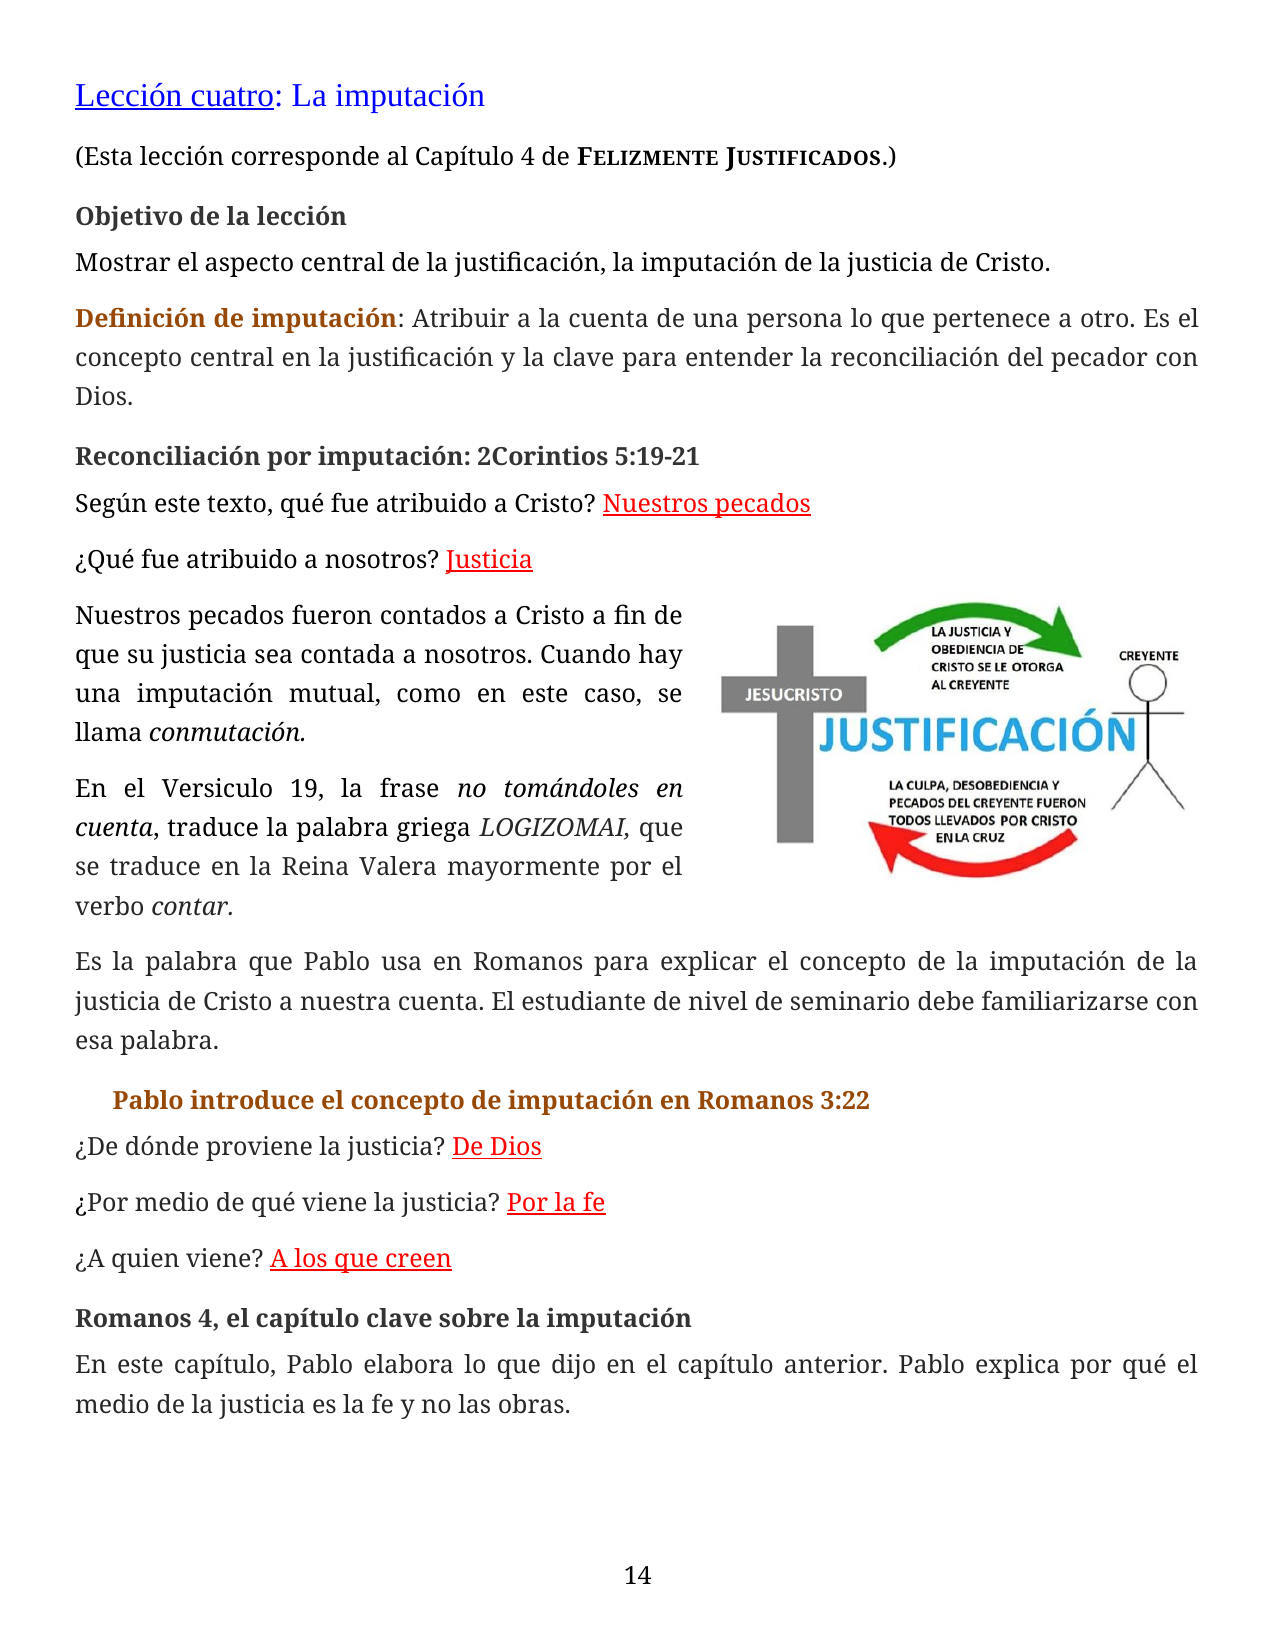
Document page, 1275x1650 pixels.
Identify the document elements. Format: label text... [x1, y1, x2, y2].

text ¿De dónde proviene la justicia? De Dios [75, 1129, 1200, 1163]
subtitle Pablo introduce el concepto de imputación en Romanos 3:22 [112, 1082, 1162, 1116]
text En este capítulo, Pablo elabora lo que dijo en el capítulo anterior. Pablo explica por qué el medio de la justicia es la fe y no las obras. [75, 1347, 1200, 1420]
text Mostrar el aspecto central de la justificación, la imputación de la justicia de Cristo. [75, 245, 1200, 279]
subtitle Lección cuatro: La imputación [75, 75, 1200, 113]
text Nuestros pecados fueron contados a Cristo a fin de que su justicia sea contada a nosotros. Cuando hay una imputación mutual, como en este caso, se llama conmutación. [75, 597, 702, 749]
picture [702, 589, 1214, 890]
subtitle Reconciliación por imputación: 2Corintios 5:19-21 [75, 439, 1200, 473]
text ¿A quien viene? A los que creen [75, 1241, 1200, 1274]
text ¿Qué fue atribuido a nosotros? Justicia [75, 541, 1200, 576]
text Según este texto, qué fue atribuido a Cristo? Nuestros pecados [75, 486, 1200, 520]
text En el Versiculo 19, la frase no tomándoles en cuenta, traduce la palabra griega LOGIZOMAI, que se traduce en la Reina Valera mayormente por el verbo contar. [75, 771, 1200, 922]
text (Esta lección corresponde al Capítulo 4 de Felizmente Justificados.) [75, 138, 1200, 172]
text Definición de imputación: Atribuir a la cuenta de una persona lo que pertenece a otro. Es el concepto central en la justificación y la clave para entender la reconciliación del pecador con Dios. [75, 301, 1200, 413]
subtitle Romanos 4, el capítulo clave sobre la imputación [75, 1301, 1200, 1334]
text Es la palabra que Pablo usa en Romanos para explicar el concepto de la imputación de la justicia de Cristo a nuestra cuenta. El estudiante de nivel de seminario debe familiarizarse con esa palabra. [75, 944, 1200, 1056]
text ¿Por medio de qué viene la justicia? Por la fe [75, 1185, 1200, 1219]
subtitle Objetivo de la lección [75, 198, 1200, 232]
